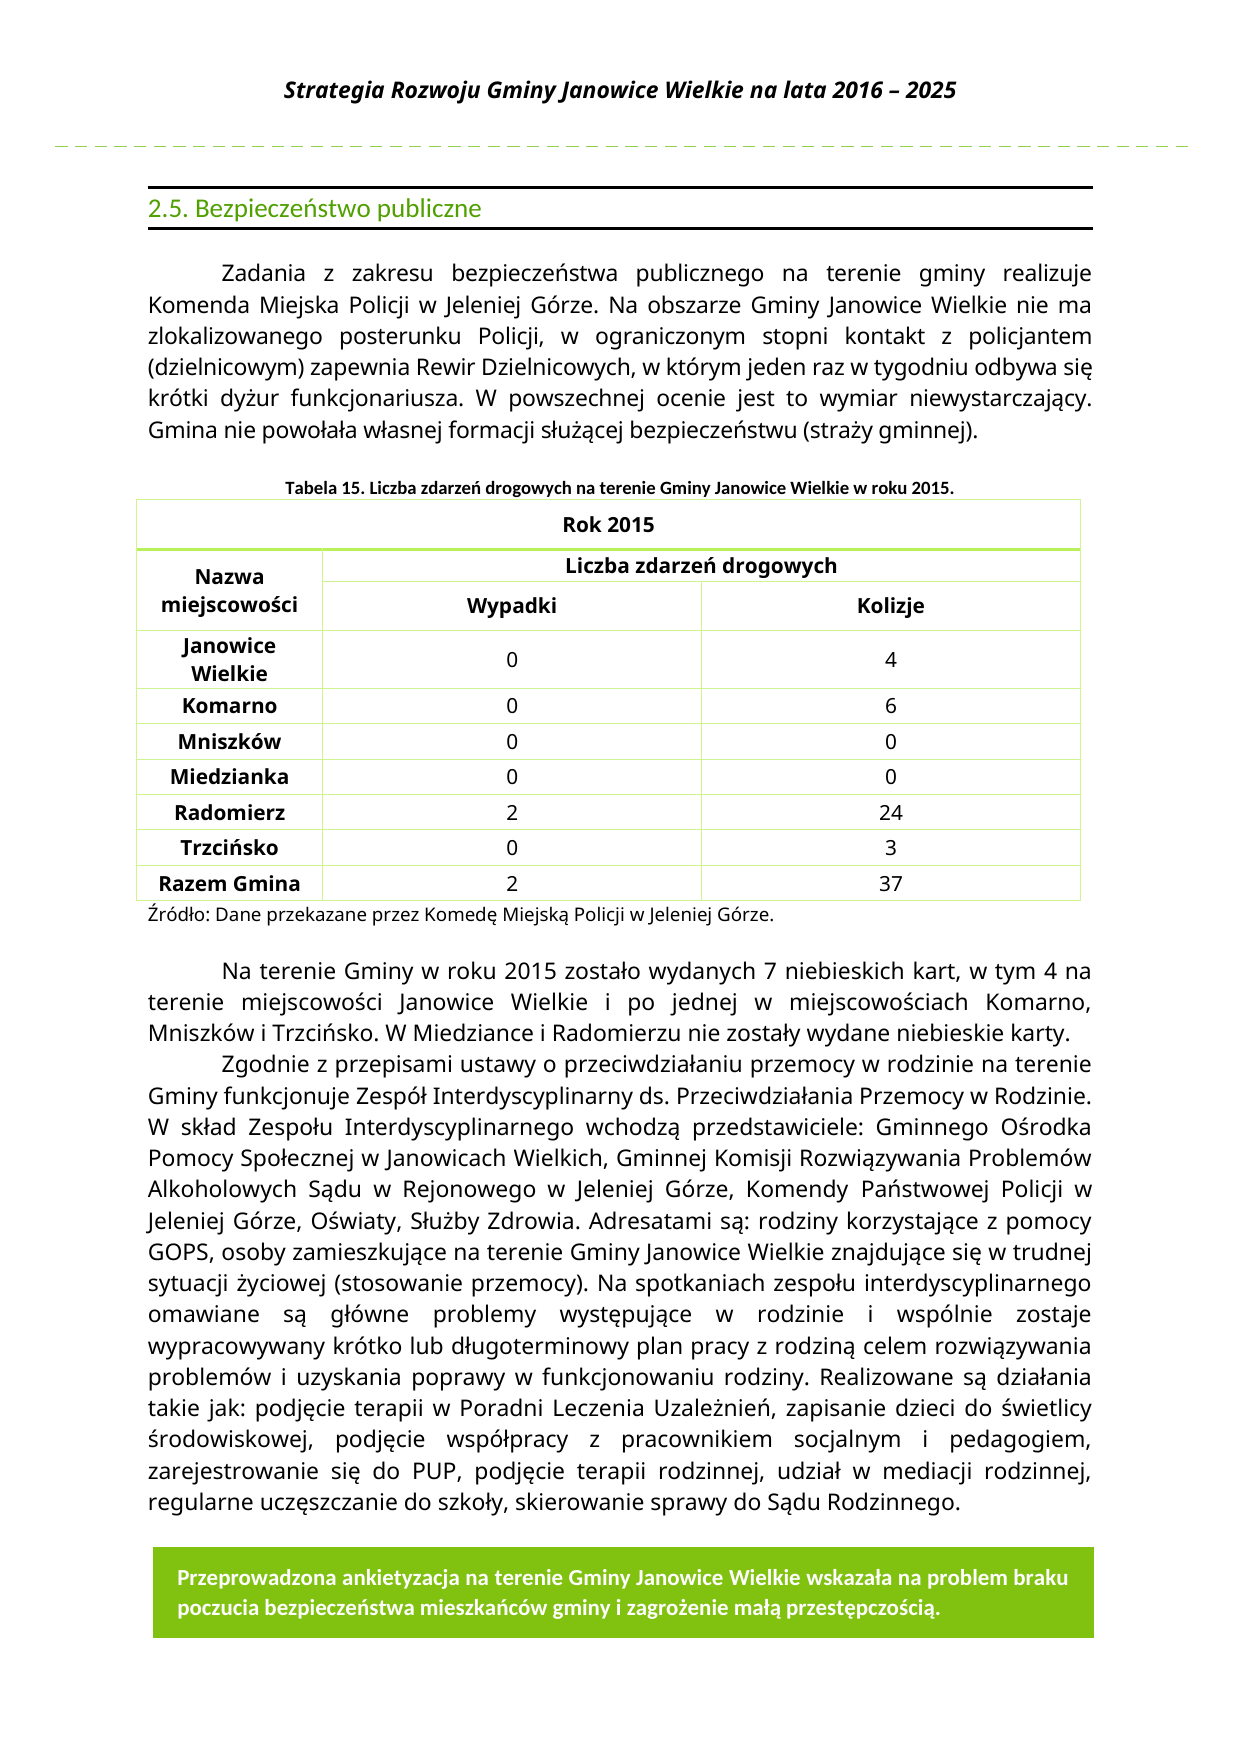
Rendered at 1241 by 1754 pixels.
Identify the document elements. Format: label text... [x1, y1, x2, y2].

table_cell 0 [323, 724, 701, 758]
table_cell 2 [323, 866, 701, 900]
table_cell Wypadki [323, 582, 701, 630]
table_cell Trzcińsko [137, 830, 322, 865]
table_cell 2 [323, 795, 701, 829]
table_cell 24 [702, 795, 1080, 829]
table_cell 0 [323, 631, 701, 688]
text Tabela 15. Liczba zdarzeń drogowych na terenie Gminy Janowice Wielkie w roku 2015. [148, 476, 1093, 499]
subtitle 2.5. Bezpieczeństwo publiczne [148, 189, 1093, 227]
table_cell Komarno [137, 689, 322, 723]
table_cell Nazwa miejscowości [137, 551, 322, 630]
text Zgodnie z przepisami ustawy o przeciwdziałaniu przemocy w rodzinie na terenie Gminy funkcjonuje Zespół Interdyscyplinarny ds. Przeciwdziałania Przemocy w Rodzinie. W skład Zespołu Interdyscyplinarnego wchodzą przedstawiciele: Gminnego Ośrodka Pomocy Społecznej w Janowicach Wielkich, Gminnej Komisji Rozwiązywania Problemów Alkoholowych Sądu w Rejonowego w Jeleniej Górze, Komendy Państwowej Policji w Jeleniej Górze, Oświaty, Służby Zdrowia. Adresatami są: rodziny korzystające z pomocy GOPS, osoby zamieszkujące na terenie Gminy Janowice Wielkie znajdujące się w trudnej sytuacji życiowej (stosowanie przemocy). Na spotkaniach zespołu interdyscyplinarnego omawiane są główne problemy występujące w rodzinie i wspólnie zostaje wypracowywany krótko lub długoterminowy plan pracy z rodziną celem rozwiązywania problemów i uzyskania poprawy w funkcjonowaniu rodziny. Realizowane są działania takie jak: podjęcie terapii w Poradni Leczenia Uzależnień, zapisanie dzieci do świetlicy środowiskowej, podjęcie współpracy z pracownikiem socjalnym i pedagogiem, zarejestrowanie się do PUP, podjęcie terapii rodzinnej, udział w mediacji rodzinnej, regularne uczęszczanie do szkoły, skierowanie sprawy do Sądu Rodzinnego. [148, 1048, 1093, 1517]
table_cell 3 [702, 830, 1080, 865]
table_cell 0 [323, 689, 701, 723]
table_cell 0 [702, 760, 1080, 794]
text Na terenie Gminy w roku 2015 zostało wydanych 7 niebieskich kart, w tym 4 na terenie miejscowości Janowice Wielkie i po jednej w miejscowościach Komarno, Mniszków i Trzcińsko. W Miedziance i Radomierzu nie zostały wydane niebieskie karty. [148, 955, 1093, 1048]
text Zadania z zakresu bezpieczeństwa publicznego na terenie gminy realizuje Komenda Miejska Policji w Jeleniej Górze. Na obszarze Gminy Janowice Wielkie nie ma zlokalizowanego posterunku Policji, w ograniczonym stopni kontakt z policjantem (dzielnicowym) zapewnia Rewir Dzielnicowych, w którym jeden raz w tygodniu odbywa się krótki dyżur funkcjonariusza. W powszechnej ocenie jest to wymiar niewystarczający. Gmina nie powołała własnej formacji służącej bezpieczeństwu (straży gminnej). [148, 257, 1093, 445]
table_cell 0 [323, 830, 701, 865]
table_cell 0 [323, 760, 701, 794]
table_cell 6 [702, 689, 1080, 723]
table_cell Janowice Wielkie [137, 631, 322, 688]
table_cell 0 [702, 724, 1080, 758]
table_cell Mniszków [137, 724, 322, 758]
table_cell Razem Gmina [137, 866, 322, 900]
table_cell Liczba zdarzeń drogowych [323, 551, 1080, 581]
table_cell Radomierz [137, 795, 322, 829]
table_cell 37 [702, 866, 1080, 900]
table_header Rok 2015 [137, 500, 1080, 548]
table_cell 4 [702, 631, 1080, 688]
table_cell Kolizje [702, 582, 1080, 630]
text Źródło: Dane przekazane przez Komedę Miejską Policji w Jeleniej Górze. [148, 901, 1093, 927]
table_cell Miedzianka [137, 760, 322, 794]
